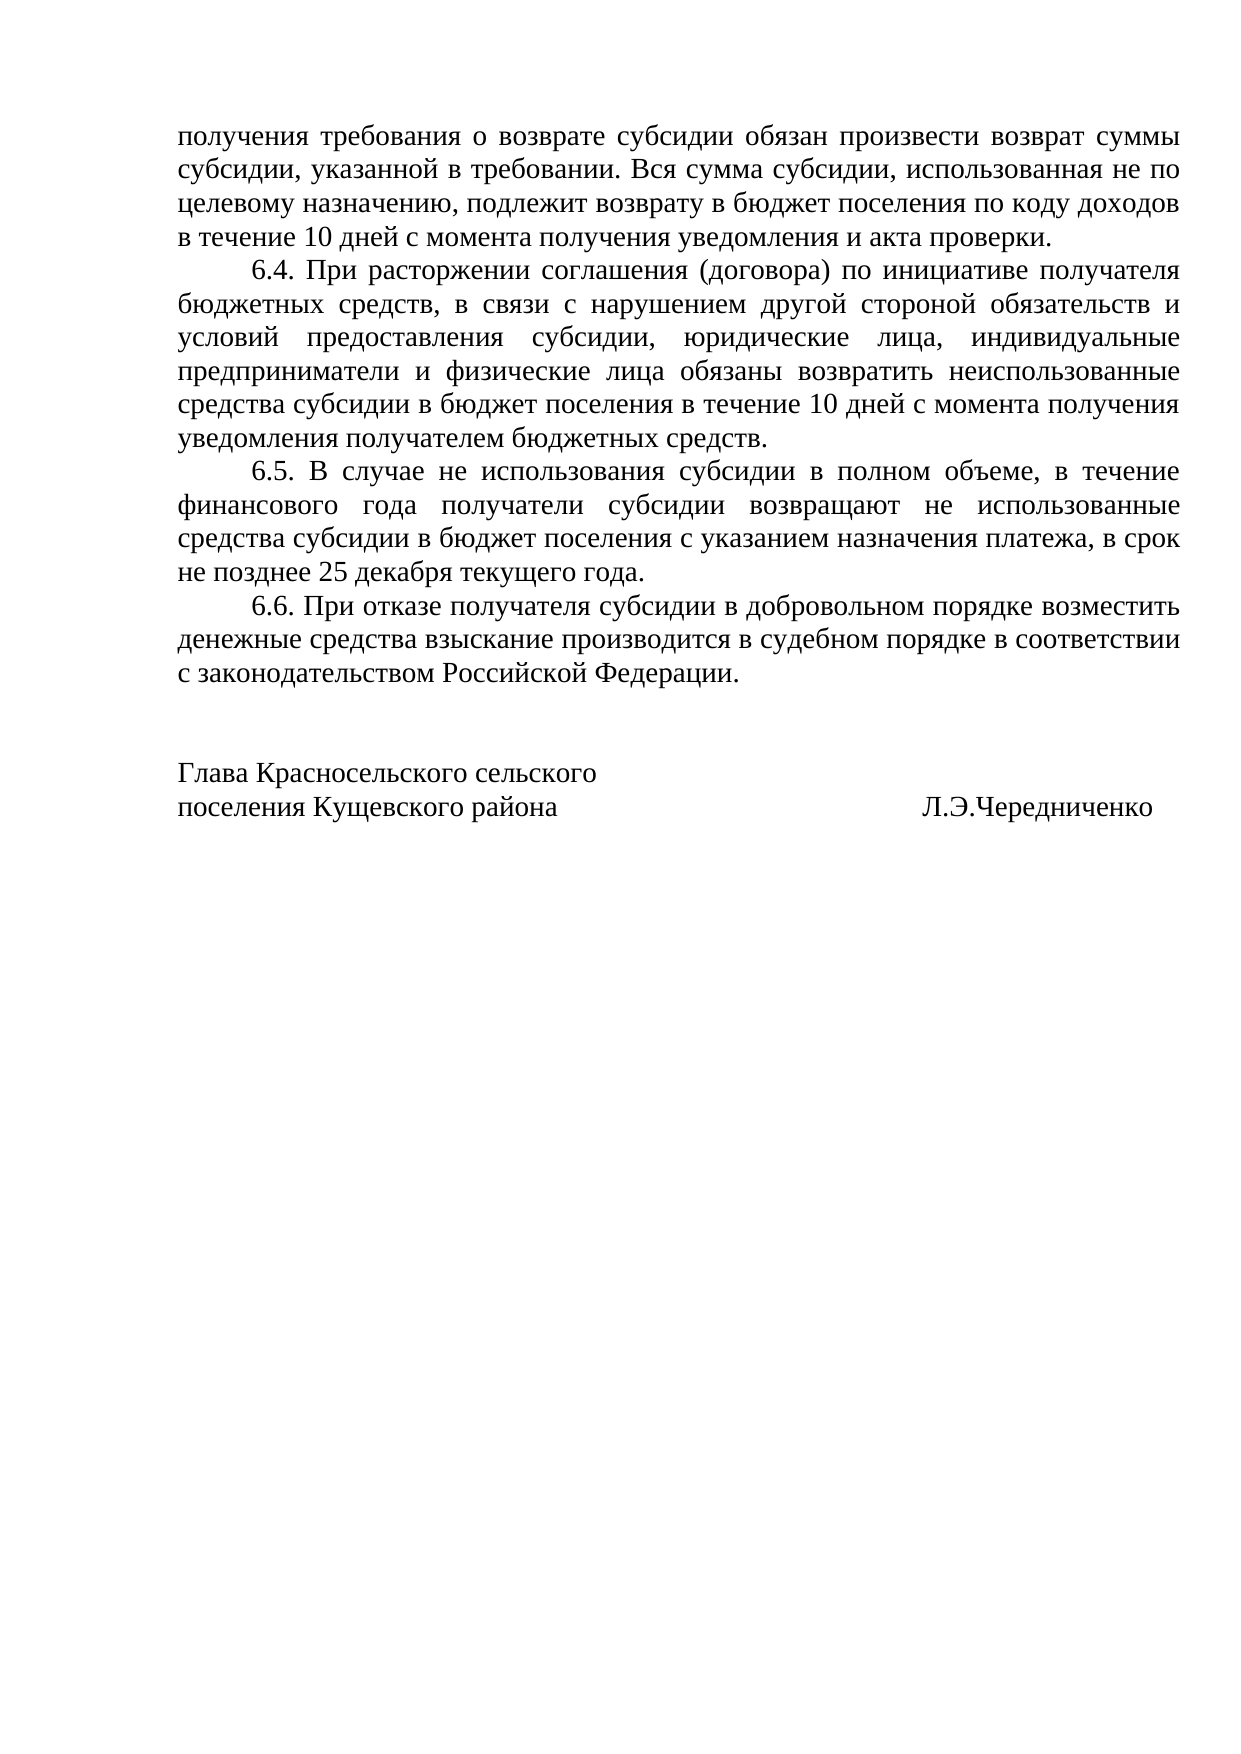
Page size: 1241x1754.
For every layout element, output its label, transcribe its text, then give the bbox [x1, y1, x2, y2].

text поселения Кущевского района Л.Э.Чередниченко [177, 789, 1226, 822]
text 6.4. При расторжении соглашения (договора) по инициативе получателя бюджетных средств, в связи с нарушением другой стороной обязательств и условий предоставления субсидии, юридические лица, индивидуальные предприниматели и физические лица обязаны возвратить неиспользованные средства субсидии в бюджет поселения в течение 10 дней с момента получения уведомления получателем бюджетных средств. [177, 252, 1181, 453]
text 6.5. В случае не использования субсидии в полном объеме, в течение финансового года получатели субсидии возвращают не использованные средства субсидии в бюджет поселения с указанием назначения платежа, в срок не позднее 25 декабря текущего года. [177, 453, 1181, 588]
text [177, 118, 1181, 252]
text Глава Красносельского сельского [177, 755, 1226, 789]
text 6.6. При отказе получателя субсидии в добровольном порядке возместить денежные средства взыскание производится в судебном порядке в соответствии с законодательством Российской Федерации. [177, 588, 1181, 688]
